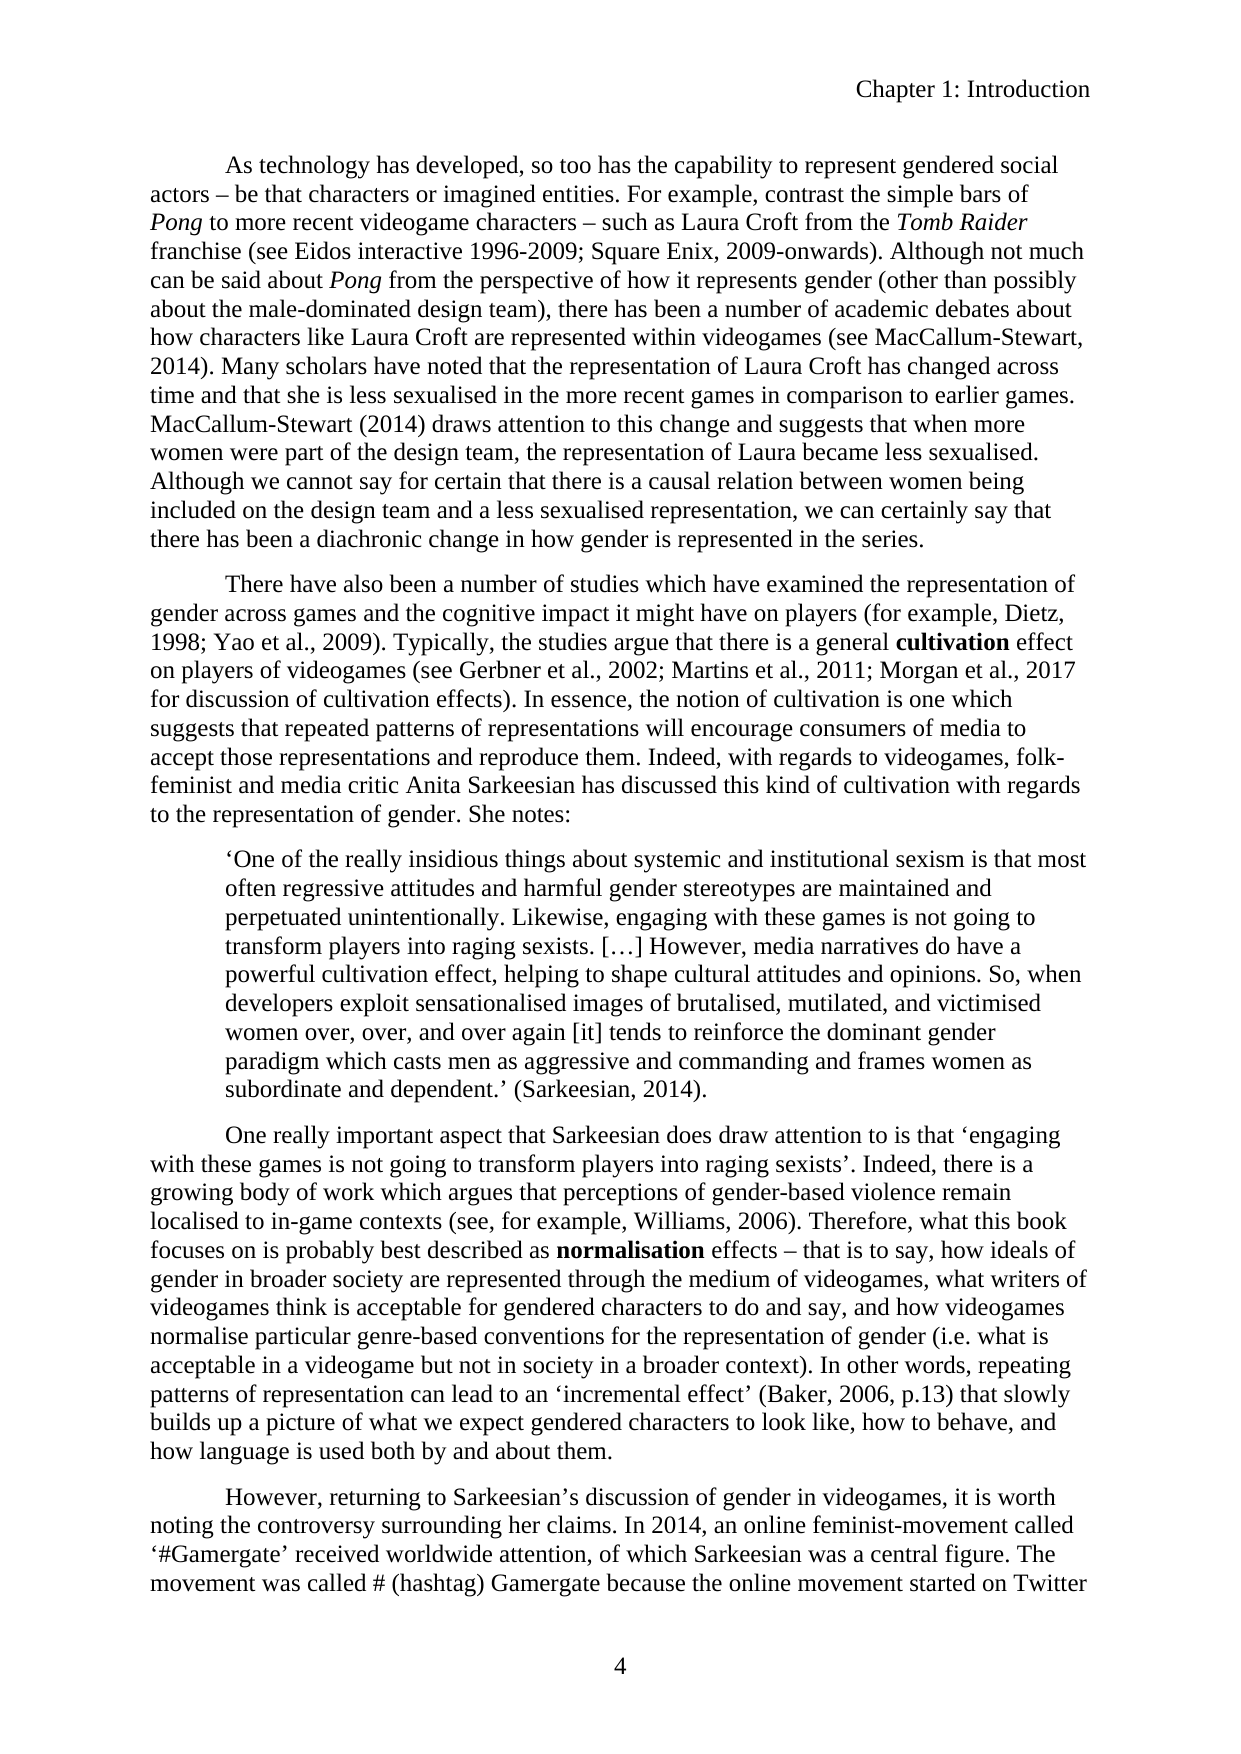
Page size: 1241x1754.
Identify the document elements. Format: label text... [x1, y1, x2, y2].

text There have also been a number of studies which have examined the representation of gender across games and the cognitive impact it might have on players (for example, Dietz, 1998; Yao et al., 2009). Typically, the studies argue that there is a general cultivation effect on players of videogames (see Gerbner et al., 2002; Martins et al., 2011; Morgan et al., 2017 for discussion of cultivation effects). In essence, the notion of cultivation is one which suggests that repeated patterns of representations will encourage consumers of media to accept those representations and reproduce them. Indeed, with regards to videogames, folk-feminist and media critic Anita Sarkeesian has discussed this kind of cultivation with regards to the representation of gender. She notes: [150, 569, 1090, 828]
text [150, 1482, 1090, 1597]
text ‘One of the really insidious things about systemic and institutional sexism is that most often regressive attitudes and harmful gender stereotypes are maintained and perpetuated unintentionally. Likewise, engaging with these games is not going to transform players into raging sexists. […] However, media narratives do have a powerful cultivation effect, helping to shape cultural attitudes and opinions. So, when developers exploit sensationalised images of brutalised, mutilated, and victimised women over, over, and over again [it] tends to reinforce the dominant gender paradigm which casts men as aggressive and commanding and frames women as subordinate and dependent.’ (Sarkeesian, 2014). [225, 844, 1090, 1103]
text As technology has developed, so too has the capability to represent gendered social actors – be that characters or imagined entities. For example, contrast the simple bars of Pong to more recent videogame characters – such as Laura Croft from the Tomb Raider franchise (see Eidos interactive 1996-2009; Square Enix, 2009-onwards). Although not much can be said about Pong from the perspective of how it represents gender (other than possibly about the male-dominated design team), there has been a number of academic debates about how characters like Laura Croft are represented within videogames (see MacCallum-Stewart, 2014). Many scholars have noted that the representation of Laura Croft has changed across time and that she is less sexualised in the more recent games in comparison to earlier games. MacCallum-Stewart (2014) draws attention to this change and suggests that when more women were part of the design team, the representation of Laura became less sexualised. Although we cannot say for certain that there is a causal relation between women being included on the design team and a less sexualised representation, we can certainly say that there has been a diachronic change in how gender is represented in the series. [150, 150, 1090, 552]
text One really important aspect that Sarkeesian does draw attention to is that ‘engaging with these games is not going to transform players into raging sexists’. Indeed, there is a growing body of work which argues that perceptions of gender-based violence remain localised to in-game contexts (see, for example, Williams, 2006). Therefore, what this book focuses on is probably best described as normalisation effects – that is to say, how ideals of gender in broader society are represented through the medium of videogames, what writers of videogames think is acceptable for gendered characters to do and say, and how videogames normalise particular genre-based conventions for the representation of gender (i.e. what is acceptable in a videogame but not in society in a broader context). In other words, repeating patterns of representation can lead to an ‘incremental effect’ (Baker, 2006, p.13) that slowly builds up a picture of what we expect gendered characters to look like, how to behave, and how language is used both by and about them. [150, 1120, 1090, 1465]
